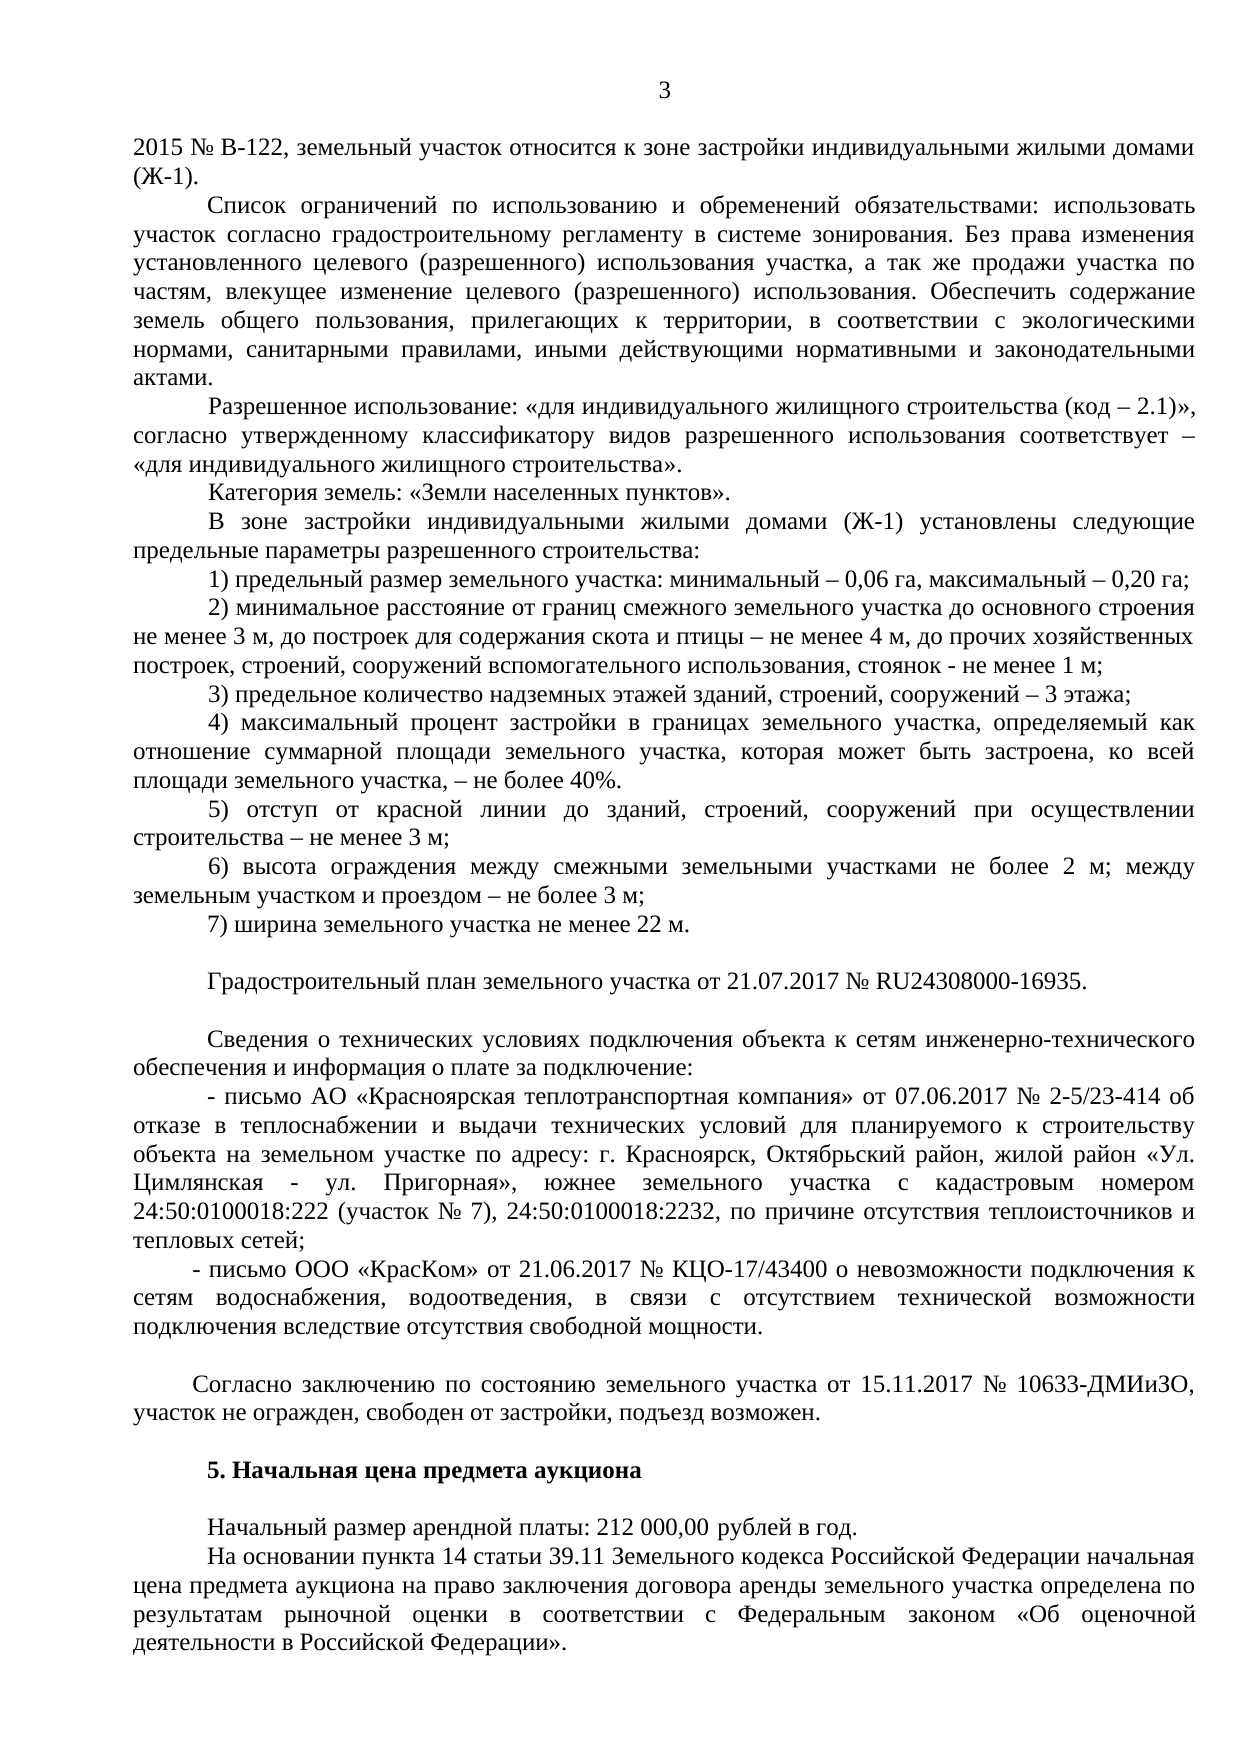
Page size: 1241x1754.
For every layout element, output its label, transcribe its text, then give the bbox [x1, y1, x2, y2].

text Список ограничений по использованию и обременений обязательствами: использовать участок согласно градостроительному регламенту в системе зонирования. Без права изменения установленного целевого (разрешенного) использования участка, а так же продажи участка по частям, влекущее изменение целевого (разрешенного) использования. Обеспечить содержание земель общего пользования, прилегающих к территории, в соответствии с экологическими нормами, санитарными правилами, иными действующими нормативными и законодательными актами. [133, 190, 1196, 391]
text 7) ширина земельного участка не менее 22 м. [133, 909, 1196, 937]
text Разрешенное использование: «для индивидуального жилищного строительства (код – 2.1)», согласно утвержденному классификатору видов разрешенного использования соответствует – «для индивидуального жилищного строительства». [133, 391, 1196, 477]
text - письмо ООО «КрасКом» от 21.06.2017 № КЦО-17/43400 о невозможности подключения к сетям водоснабжения, водоотведения, в связи с отсутствием технической возможности подключения вследствие отсутствия свободной мощности. [133, 1254, 1196, 1340]
text На основании пункта 14 статьи 39.11 Земельного кодекса Российской Федерации начальная цена предмета аукциона на право заключения договора аренды земельного участка определена по результатам рыночной оценки в соответствии с Федеральным законом «Об оценочной деятельности в Российской Федерации». [133, 1541, 1196, 1656]
title 1) предельный размер земельного участка: минимальный – 0,06 га, максимальный – 0,20 га; [133, 564, 1196, 592]
text 6) высота ограждения между смежными земельными участками не более 2 м; между земельным участком и проездом – не более 3 м; [133, 851, 1196, 909]
text 4) максимальный процент застройки в границах земельного участка, определяемый как отношение суммарной площади земельного участка, которая может быть застроена, ко всей площади земельного участка, – не более 40%. [133, 707, 1196, 794]
text Начальный размер арендной платы: 212 000,00 рублей в год. [133, 1512, 1196, 1541]
text Сведения о технических условиях подключения объекта к сетям инженерно-технического обеспечения и информация о плате за подключение: [133, 1024, 1196, 1081]
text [133, 132, 1196, 190]
text Градостроительный план земельного участка от 21.07.2017 № RU24308000-16935. [133, 966, 1196, 995]
text Категория земель: «Земли населенных пунктов». [133, 477, 1196, 506]
text - письмо АО «Красноярская теплотранспортная компания» от 07.06.2017 № 2-5/23-414 об отказе в теплоснабжении и выдачи технических условий для планируемого к строительству объекта на земельном участке по адресу: г. Красноярск, Октябрьский район, жилой район «Ул. Цимлянская - ул. Пригорная», южнее земельного участка с кадастровым номером 24:50:0100018:222 (участок № 7), 24:50:0100018:2232, по причине отсутствия теплоисточников и тепловых сетей; [133, 1081, 1196, 1254]
text 5) отступ от красной линии до зданий, строений, сооружений при осуществлении строительства – не менее 3 м; [133, 794, 1196, 851]
text 3) предельное количество надземных этажей зданий, строений, сооружений – 3 этажа; [133, 679, 1196, 707]
text 2) минимальное расстояние от границ смежного земельного участка до основного строения не менее 3 м, до построек для содержания скота и птицы – не менее 4 м, до прочих хозяйственных построек, строений, сооружений вспомогательного использования, стоянок - не менее 1 м; [133, 592, 1196, 679]
text Согласно заключению по состоянию земельного участка от 15.11.2017 № 10633-ДМИиЗО, участок не огражден, свободен от застройки, подъезд возможен. [133, 1369, 1196, 1426]
text В зоне застройки индивидуальными жилыми домами (Ж-1) установлены следующие предельные параметры разрешенного строительства: [133, 506, 1196, 564]
text 5. Начальная цена предмета аукциона [133, 1455, 1196, 1484]
